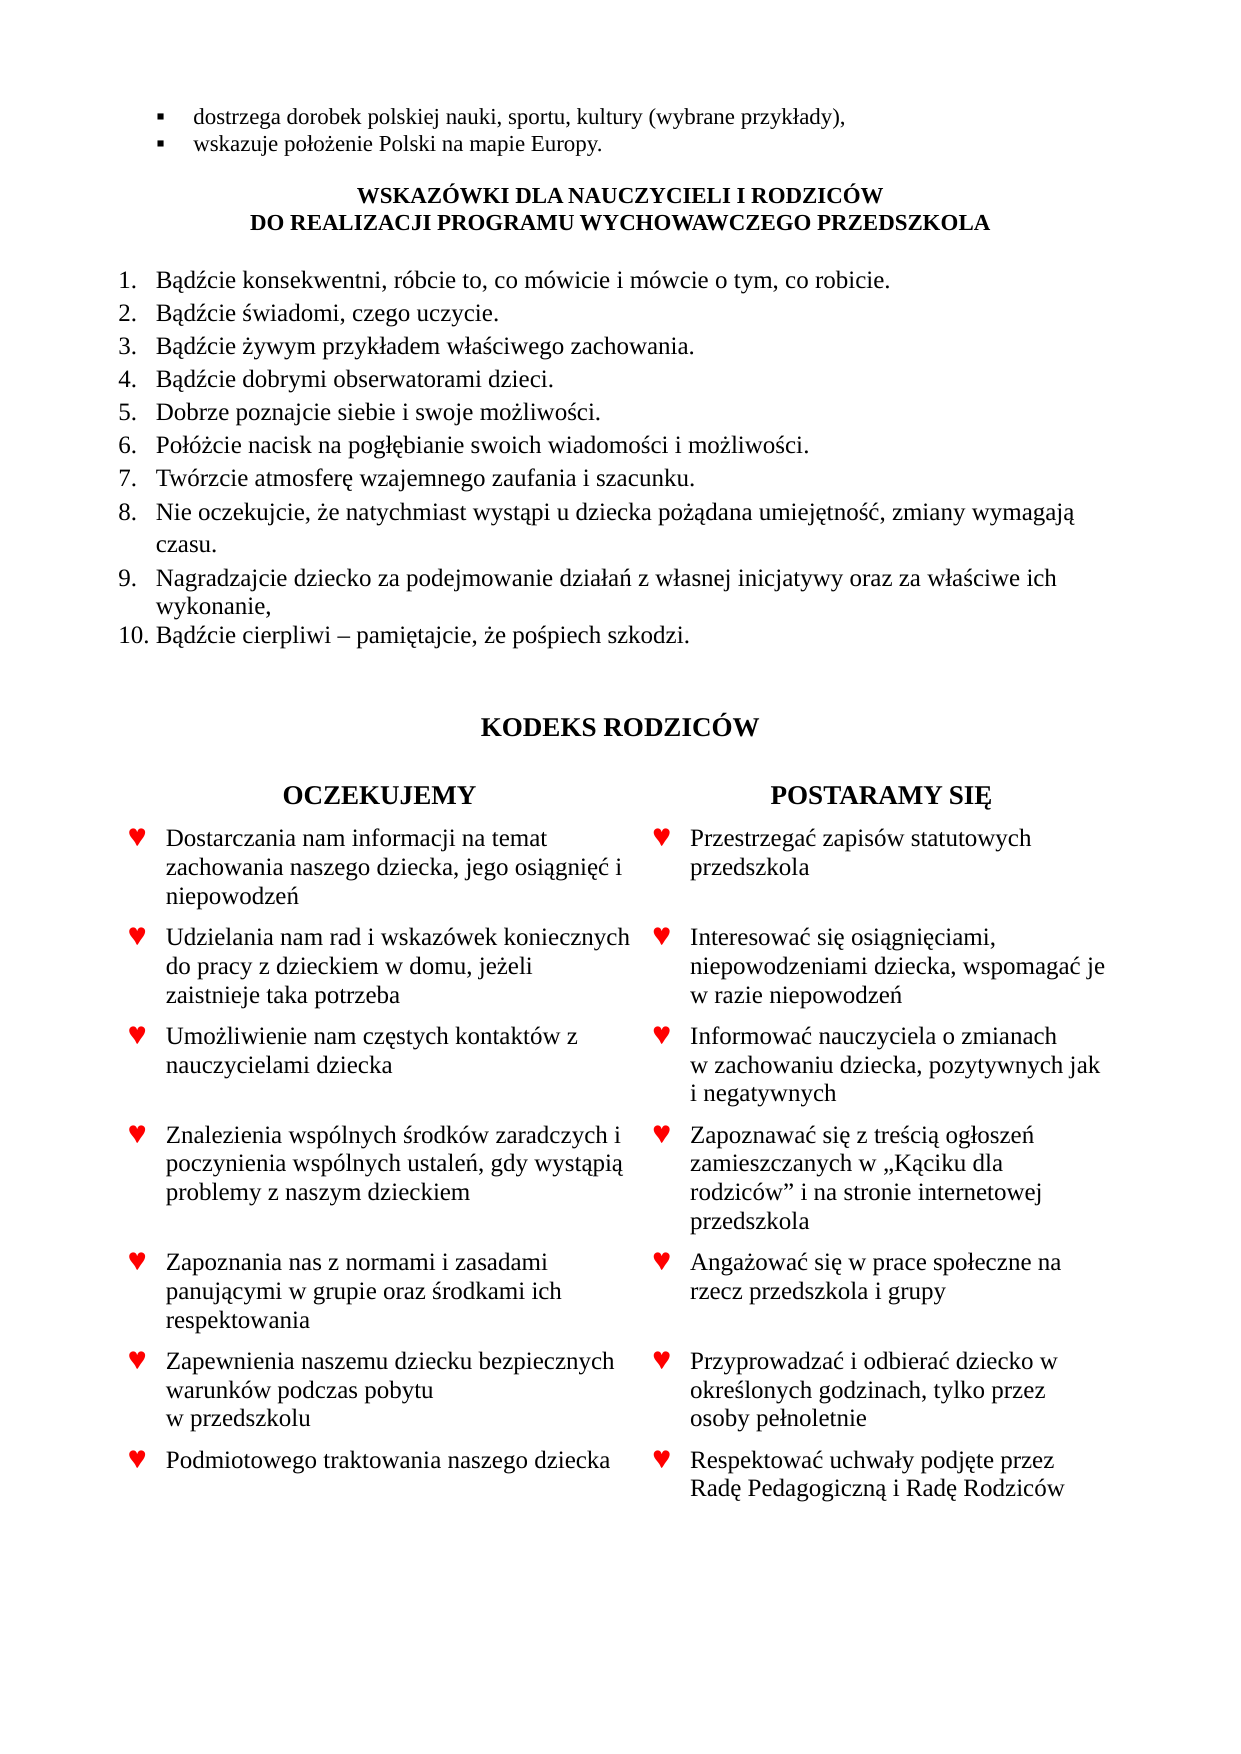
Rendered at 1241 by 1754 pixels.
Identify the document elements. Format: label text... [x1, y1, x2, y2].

table_cell Angażować się w prace społeczne na rzecz przedszkola i grupy [642, 1241, 1121, 1340]
list Dobrze poznajcie siebie i swoje możliwości. [118, 397, 1122, 426]
text DO REALIZACJI PROGRAMU WYCHOWAWCZEGO PRZEDSZKOLA [118, 209, 1122, 235]
table_cell Przestrzegać zapisów statutowych przedszkola [642, 817, 1121, 916]
text WSKAZÓWKI DLA NAUCZYCIELI I RODZICÓW [118, 182, 1122, 209]
table_cell Umożliwienie nam częstych kontaktów z nauczycielami dziecka [117, 1015, 642, 1113]
list Twórzcie atmosferę wzajemnego zaufania i szacunku. [118, 463, 1122, 492]
list Bądźcie dobrymi obserwatorami dzieci. [118, 364, 1122, 393]
table_cell Udzielania nam rad i wskazówek koniecznych do pracy z dzieckiem w domu, jeżeli zaistnieje taka potrzeba [117, 916, 642, 1015]
list dostrzega dorobek polskiej nauki, sportu, kultury (wybrane przykłady), [156, 103, 1122, 130]
list Bądźcie cierpliwi – pamiętajcie, że pośpiech szkodzi. [118, 620, 1122, 649]
table_cell Zapewnienia naszemu dziecku bezpiecznych warunków podczas pobytu w przedszkolu [117, 1340, 642, 1438]
table_header OCZEKUJEMY [117, 773, 642, 817]
list wskazuje położenie Polski na mapie Europy. [156, 130, 1122, 156]
table_cell Podmiotowego traktowania naszego dziecka [117, 1439, 642, 1508]
list Bądźcie świadomi, czego uczycie. [118, 298, 1122, 327]
list Bądźcie żywym przykładem właściwego zachowania. [118, 331, 1122, 360]
list Nie oczekujcie, że natychmiast wystąpi u dziecka pożądana umiejętność, zmiany wymagają czasu. [118, 497, 1122, 558]
table_cell Zapoznawać się z treścią ogłoszeń zamieszczanych w „Kąciku dla rodziców” i na stronie internetowej przedszkola [642, 1114, 1121, 1241]
table_cell Znalezienia wspólnych środków zaradczych i poczynienia wspólnych ustaleń, gdy wystąpią problemy z naszym dzieckiem [117, 1114, 642, 1241]
list Połóżcie nacisk na pogłębianie swoich wiadomości i możliwości. [118, 431, 1122, 459]
table_cell Zapoznania nas z normami i zasadami panującymi w grupie oraz środkami ich respektowania [117, 1241, 642, 1340]
table_cell Informować nauczyciela o zmianach w zachowaniu dziecka, pozytywnych jak i negatywnych [642, 1015, 1121, 1113]
list Nagradzajcie dziecko za podejmowanie działań z własnej inicjatywy oraz za właściwe ich wykonanie, [118, 563, 1122, 620]
table_cell Przyprowadzać i odbierać dziecko w określonych godzinach, tylko przez osoby pełnoletnie [642, 1340, 1121, 1438]
table_cell Interesować się osiągnięciami, niepowodzeniami dziecka, wspomagać je w razie niepowodzeń [642, 916, 1121, 1015]
text KODEKS RODZICÓW [118, 711, 1122, 742]
table_cell Dostarczania nam informacji na temat zachowania naszego dziecka, jego osiągnięć i niepowodzeń [117, 817, 642, 916]
table_header POSTARAMY SIĘ [642, 773, 1121, 817]
list Bądźcie konsekwentni, róbcie to, co mówicie i mówcie o tym, co robicie. [118, 265, 1122, 294]
table_cell Respektować uchwały podjęte przez Radę Pedagogiczną i Radę Rodziców [642, 1439, 1121, 1508]
